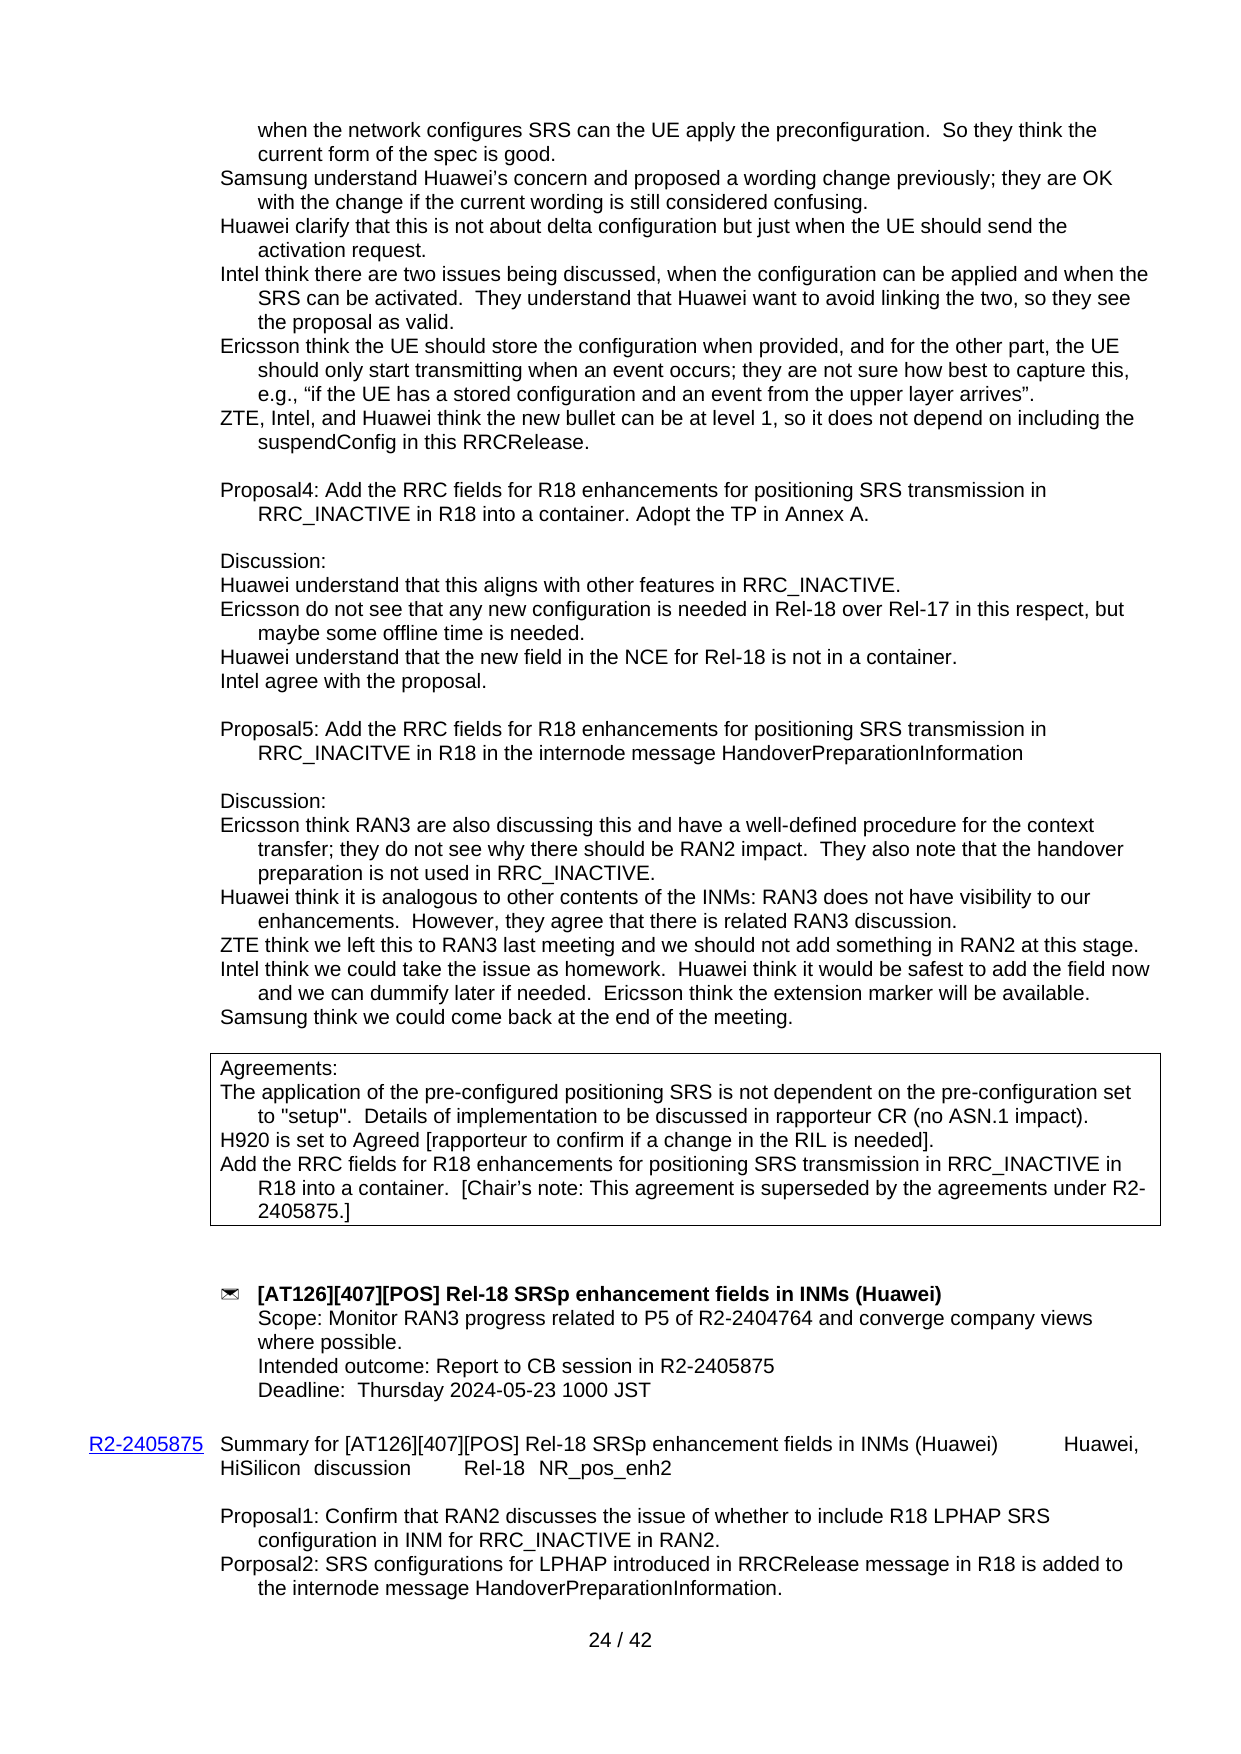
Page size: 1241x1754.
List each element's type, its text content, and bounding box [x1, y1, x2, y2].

text Intended outcome: Report to CB session in R2-2405875 [220, 1354, 1152, 1378]
text Proposal4: Add the RRC fields for R18 enhancements for positioning SRS transmission in RRC_INACTIVE in R18 into a container. Adopt the TP in Annex A. [220, 477, 1152, 525]
text Discussion: [220, 549, 1152, 573]
text Samsung understand Huawei’s concern and proposed a wording change previously; they are OK with the change if the current wording is still considered confusing. [220, 166, 1152, 214]
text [220, 118, 1152, 166]
text Huawei understand that the new field in the NCE for Rel-18 is not in a container. [220, 645, 1152, 669]
text Intel think there are two issues being discussed, when the configuration can be applied and when the SRS can be activated. They understand that Huawei want to avoid linking the two, so they see the proposal as valid. [220, 262, 1152, 334]
text Porposal2: SRS configurations for LPHAP introduced in RRCRelease message in R18 is added to the internode message HandoverPreparationInformation. [220, 1552, 1152, 1600]
text Add the RRC fields for R18 enhancements for positioning SRS transmission in RRC_INACTIVE in R18 into a container. [Chair’s note: This agreement is superseded by the agreements under R2-2405875.] [211, 1148, 1160, 1225]
text Intel think we could take the issue as homework. Huawei think it would be safest to add the field now and we can dummify later if needed. Ericsson think the extension marker will be available. [220, 957, 1152, 1004]
text Ericsson think the UE should store the configuration when provided, and for the other part, the UE should only start transmitting when an event occurs; they are not sure how best to capture this, e.g., “if the UE has a stored configuration and an event from the upper layer arrives”. [220, 334, 1152, 406]
text Ericsson do not see that any new configuration is needed in Rel-18 over Rel-17 in this respect, but maybe some offline time is needed. [220, 597, 1152, 645]
title R2-2405875 Summary for [AT126][407][POS] Rel-18 SRSp enhancement fields in INMs (Huawei) Huawei, HiSilicon discussion Rel-18 NR_pos_enh2 [89, 1432, 1152, 1480]
text Samsung think we could come back at the end of the meeting. [220, 1004, 1152, 1028]
text ZTE, Intel, and Huawei think the new bullet can be at level 1, so it does not depend on including the suspendConfig in this RRCRelease. [220, 406, 1152, 453]
text Huawei think it is analogous to other contents of the INMs: RAN3 does not have visibility to our enhancements. However, they agree that there is related RAN3 discussion. [220, 885, 1152, 933]
text Intel agree with the proposal. [220, 669, 1152, 693]
text Deadline: Thursday 2024-05-23 1000 JST [220, 1378, 1152, 1402]
text The application of the pre-configured positioning SRS is not dependent on the pre-configuration set to "setup". Details of implementation to be discussed in rapporteur CR (no ASN.1 impact). [211, 1076, 1160, 1124]
text Proposal1: Confirm that RAN2 discusses the issue of whether to include R18 LPHAP SRS configuration in INM for RRC_INACTIVE in RAN2. [220, 1504, 1152, 1552]
text Huawei understand that this aligns with other features in RRC_INACTIVE. [220, 573, 1152, 597]
text Proposal5: Add the RRC fields for R18 enhancements for positioning SRS transmission in RRC_INACITVE in R18 in the internode message HandoverPreparationInformation [220, 717, 1152, 765]
text ZTE think we left this to RAN3 last meeting and we should not add something in RAN2 at this stage. [220, 933, 1152, 957]
text Scope: Monitor RAN3 progress related to P5 of R2-2404764 and converge company views where possible. [220, 1306, 1152, 1354]
text Ericsson think RAN3 are also discussing this and have a well-defined procedure for the context transfer; they do not see why there should be RAN2 impact. They also note that the handover preparation is not used in RRC_INACTIVE. [220, 813, 1152, 885]
text Agreements: [211, 1054, 1160, 1076]
text H920 is set to Agreed [rapporteur to confirm if a change in the RIL is needed]. [211, 1124, 1160, 1148]
text Discussion: [220, 789, 1152, 813]
text Huawei clarify that this is not about delta configuration but just when the UE should send the activation request. [220, 214, 1152, 262]
text [AT126][407][POS] Rel-18 SRSp enhancement fields in INMs (Huawei) [220, 1282, 1152, 1306]
